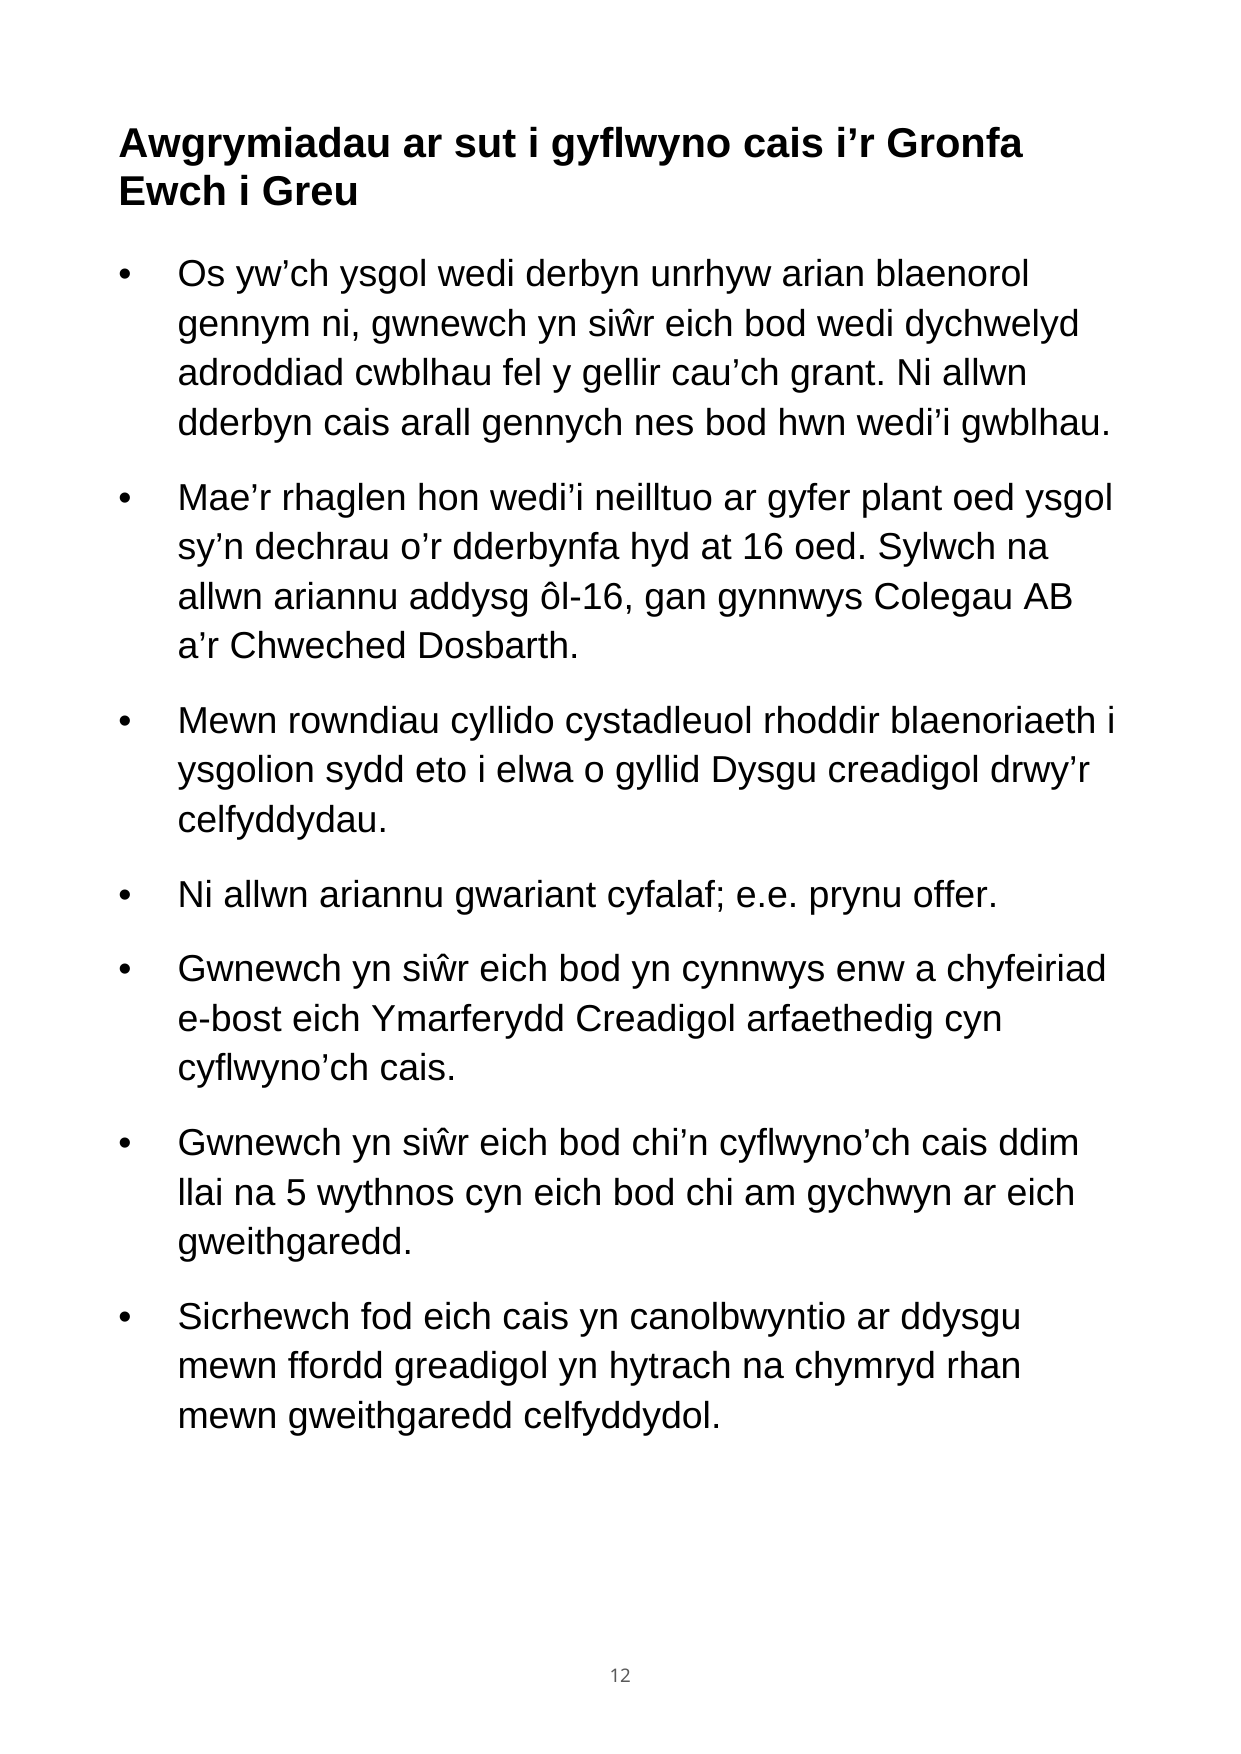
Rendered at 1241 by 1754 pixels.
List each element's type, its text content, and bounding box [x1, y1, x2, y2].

subtitle Awgrymiadau ar sut i gyflwyno cais i’r Gronfa Ewch i Greu [118, 118, 1122, 214]
text • Sicrhewch fod eich cais yn canolbwyntio ar ddysgu mewn ffordd greadigol yn hytrach na chymryd rhan mewn gweithgaredd celfyddydol. [118, 1294, 1122, 1436]
text • Gwnewch yn siŵr eich bod yn cynnwys enw a chyfeiriad e-bost eich Ymarferydd Creadigol arfaethedig cyn cyflwyno’ch cais. [118, 946, 1122, 1089]
text • Mewn rowndiau cyllido cystadleuol rhoddir blaenoriaeth i ysgolion sydd eto i elwa o gyllid Dysgu creadigol drwy’r celfyddydau. [118, 698, 1122, 840]
text • Mae’r rhaglen hon wedi’i neilltuo ar gyfer plant oed ysgol sy’n dechrau o’r dderbynfa hyd at 16 oed. Sylwch na allwn ariannu addysg ôl-16, gan gynnwys Colegau AB a’r Chweched Dosbarth. [118, 475, 1122, 667]
text • Os yw’ch ysgol wedi derbyn unrhyw arian blaenorol gennym ni, gwnewch yn siŵr eich bod wedi dychwelyd adroddiad cwblhau fel y gellir cau’ch grant. Ni allwn dderbyn cais arall gennych nes bod hwn wedi’i gwblhau. [118, 251, 1122, 443]
text • Gwnewch yn siŵr eich bod chi’n cyflwyno’ch cais ddim llai na 5 wythnos cyn eich bod chi am gychwyn ar eich gweithgaredd. [118, 1120, 1122, 1262]
text • Ni allwn ariannu gwariant cyfalaf; e.e. prynu offer. [118, 872, 1122, 915]
